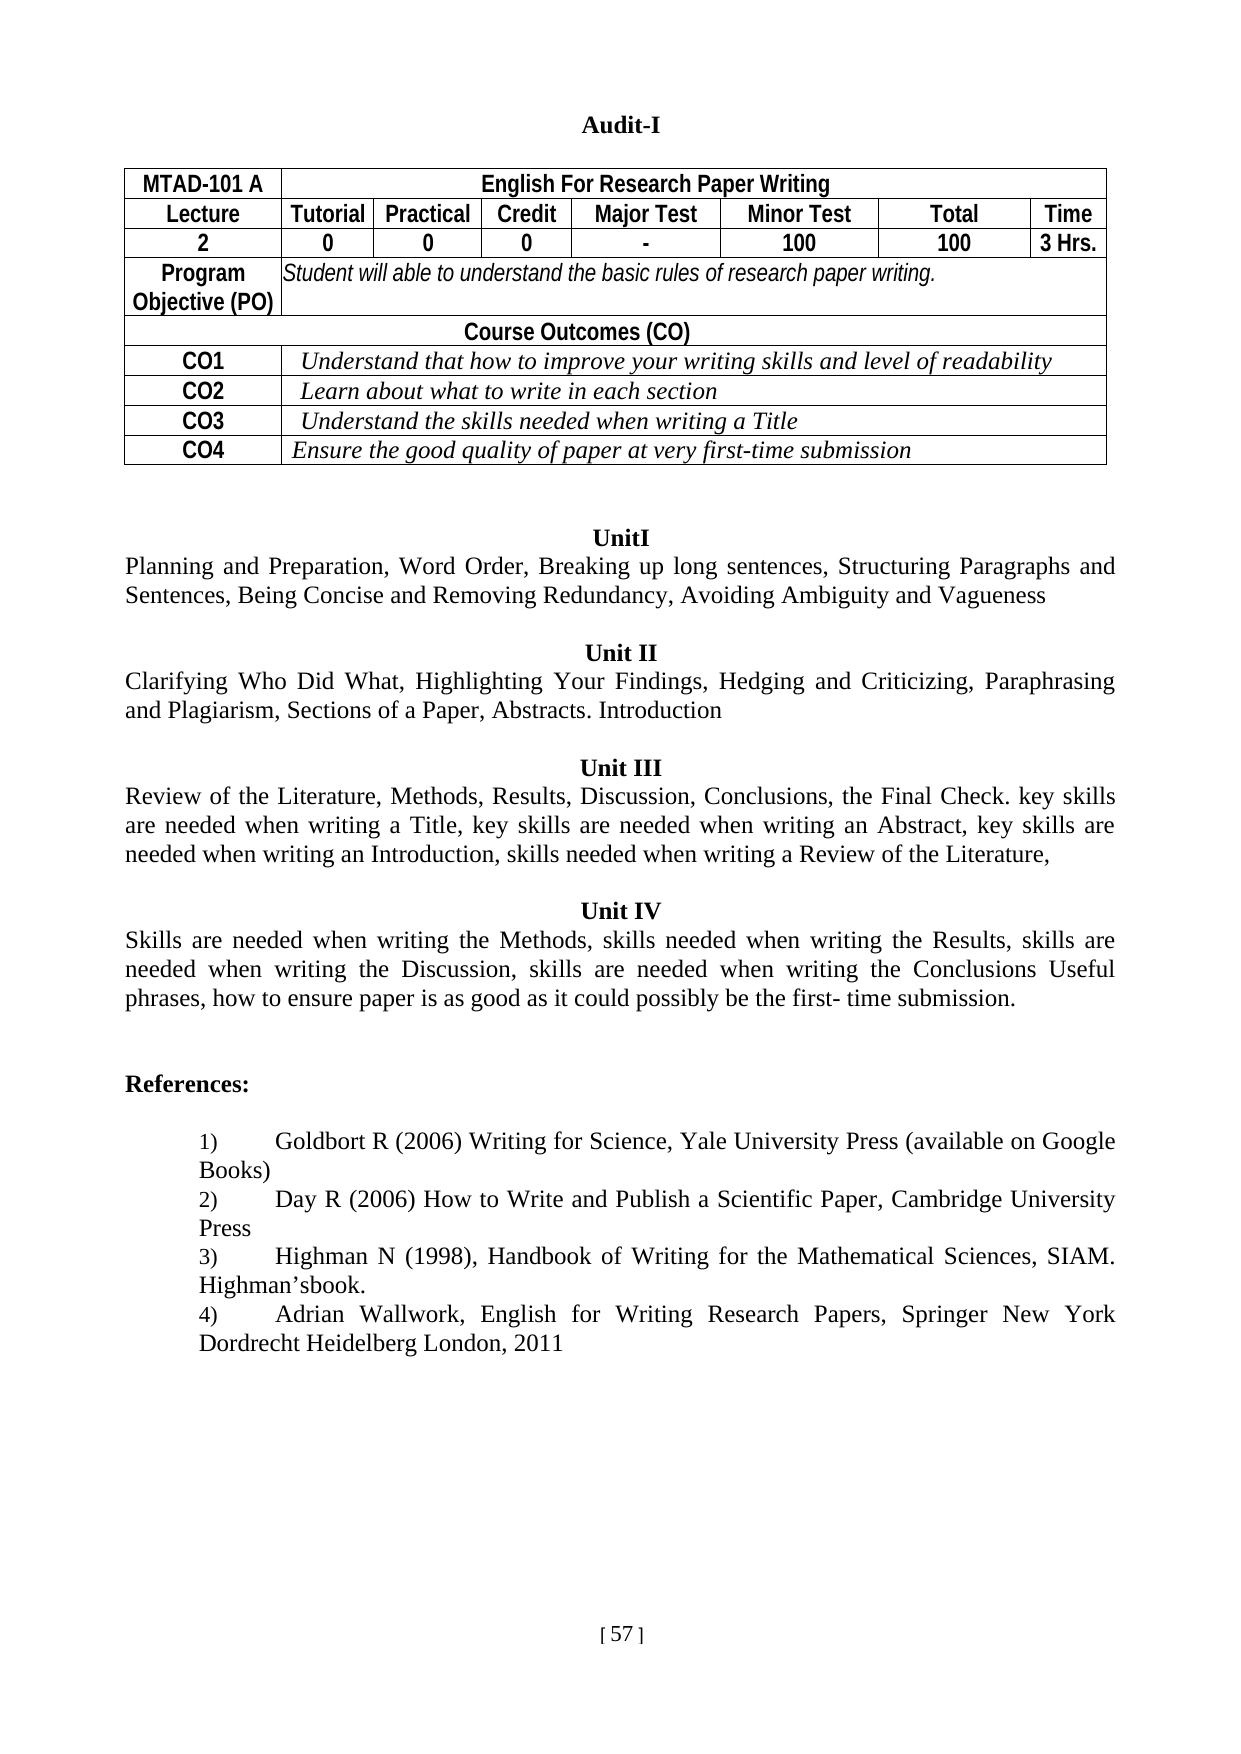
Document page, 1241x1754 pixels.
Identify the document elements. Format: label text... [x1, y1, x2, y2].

table_cell [1030, 316, 1106, 345]
table_cell Ensure the good quality of paper at very first-time submission [282, 436, 1030, 464]
table_cell Total [879, 199, 1030, 227]
table_cell Practical [374, 199, 481, 227]
text Audit-I [125, 111, 1117, 139]
list Goldbort R (2006) Writing for Science, Yale University Press (available on Google Books) [198, 1126, 1117, 1184]
table_cell CO4 [125, 436, 281, 464]
table_cell Minor Test [721, 199, 878, 227]
text Unit IV [125, 896, 1117, 925]
text Unit III [125, 753, 1117, 781]
table_cell [1030, 436, 1106, 464]
text Review of the Literature, Methods, Results, Discussion, Conclusions, the Final Check. key skills are needed when writing a Title, key skills are needed when writing an Abstract, key skills are needed when writing an Introduction, skills needed when writing a Review of the Literature, [125, 781, 1117, 868]
text Skills are needed when writing the Methods, skills needed when writing the Results, skills are needed when writing the Discussion, skills are needed when writing the Conclusions Useful phrases, how to ensure paper is as good as it could possibly be the first- time submission. [125, 925, 1117, 1011]
table_cell Learn about what to write in each section [282, 376, 1106, 405]
table_cell 0 [374, 229, 481, 257]
list Highman N (1998), Handbook of Writing for the Mathematical Sciences, SIAM. Highman’sbook. [198, 1241, 1117, 1299]
table_cell CO2 [125, 376, 281, 405]
table_header English For Research Paper Writing [282, 169, 1030, 198]
table_cell Tutorial [282, 199, 373, 227]
table_header MTAD-101 A [125, 169, 281, 198]
table_cell Credit [482, 199, 571, 227]
text UnitI [125, 523, 1117, 551]
table_cell Course Outcomes (CO) [125, 316, 1030, 345]
text Planning and Preparation, Word Order, Breaking up long sentences, Structuring Paragraphs and Sentences, Being Concise and Removing Redundancy, Avoiding Ambiguity and Vagueness [125, 551, 1117, 609]
table_cell Program Objective (PO) [125, 258, 281, 315]
text Clarifying Who Did What, Highlighting Your Findings, Hedging and Criticizing, Paraphrasing and Plagiarism, Sections of a Paper, Abstracts. Introduction [125, 666, 1117, 724]
text Unit II [125, 638, 1117, 666]
table_cell Lecture [125, 199, 281, 227]
table_cell Understand that how to improve your writing skills and level of readability [282, 346, 1106, 375]
table_cell 0 [482, 229, 571, 257]
table_cell Time [1031, 199, 1106, 227]
table_cell Understand the skills needed when writing a Title [282, 406, 1106, 434]
list Day R (2006) How to Write and Publish a Scientific Paper, Cambridge University Press [198, 1184, 1117, 1241]
table_header [1030, 169, 1106, 198]
table_cell 100 [879, 229, 1030, 257]
table_cell CO1 [125, 346, 281, 375]
list Adrian Wallwork, English for Writing Research Papers, Springer New York Dordrecht Heidelberg London, 2011 [198, 1299, 1117, 1356]
table_cell Student will able to understand the basic rules of research paper writing. [282, 258, 1106, 315]
table_cell 2 [125, 229, 281, 257]
table_cell CO3 [125, 406, 281, 434]
table_cell 100 [721, 229, 878, 257]
text References: [125, 1069, 1117, 1098]
table_cell Major Test [572, 199, 720, 227]
table_cell 0 [282, 229, 373, 257]
table_cell - [572, 229, 720, 257]
table_cell 3 Hrs. [1031, 229, 1106, 257]
